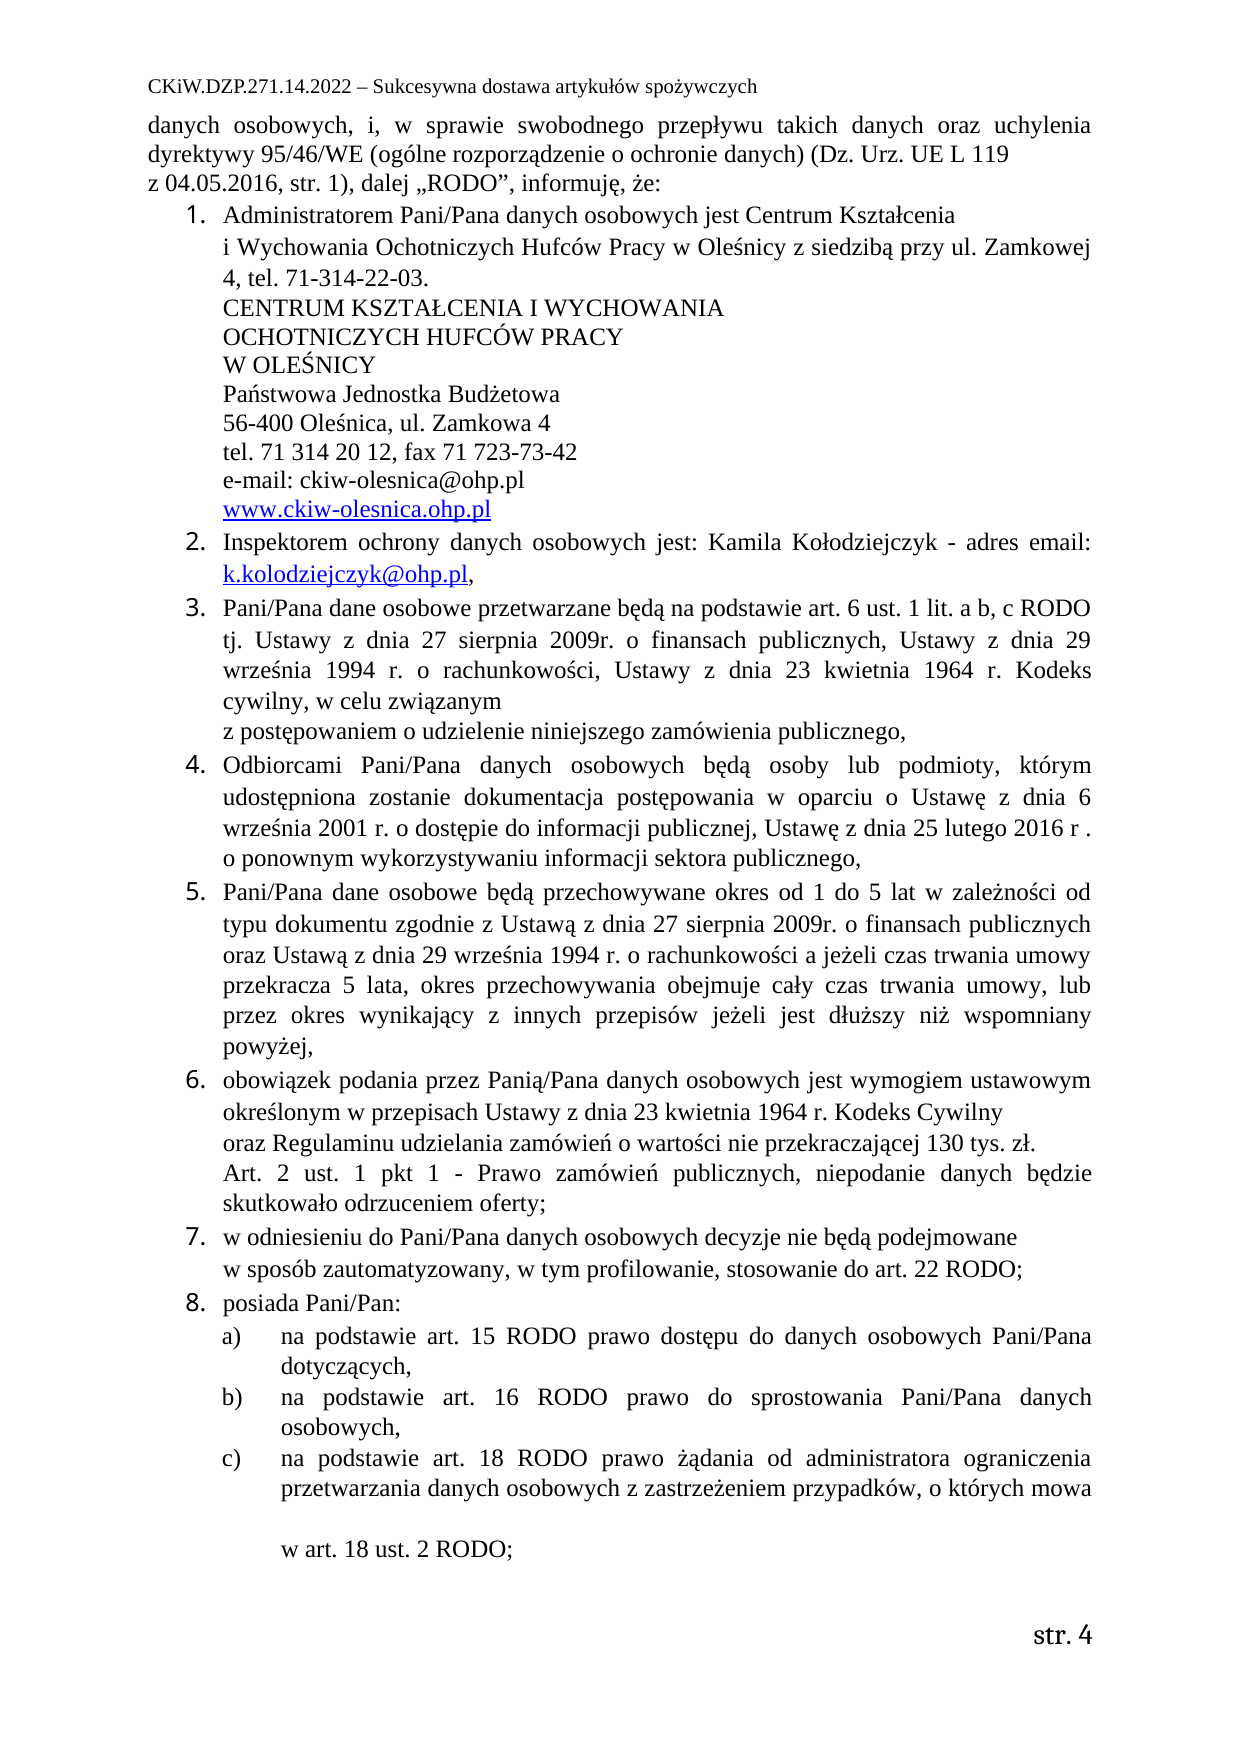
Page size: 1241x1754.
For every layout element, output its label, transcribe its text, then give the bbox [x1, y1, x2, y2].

list Odbiorcami Pani/Pana danych osobowych będą osoby lub podmioty, którym udostępniona zostanie dokumentacja postępowania w oparciu o Ustawę z dnia 6 września 2001 r. o dostępie do informacji publicznej, Ustawę z dnia 25 lutego 2016 r . o ponownym wykorzystywaniu informacji sektora publicznego, [185, 747, 1092, 872]
list Administratorem Pani/Pana danych osobowych jest Centrum Kształcenia i Wychowania Ochotniczych Hufców Pracy w Oleśnicy z siedzibą przy ul. Zamkowej 4, tel. 71-314-22-03. [185, 197, 1092, 291]
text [148, 110, 1092, 197]
text Państwowa Jednostka Budżetowa [223, 379, 1092, 408]
text 56-400 Oleśnica, ul. Zamkowa 4 [223, 408, 1092, 437]
text www.ckiw-olesnica.ohp.pl [223, 494, 1092, 523]
list obowiązek podania przez Panią/Pana danych osobowych jest wymogiem ustawowym określonym w przepisach Ustawy z dnia 23 kwietnia 1964 r. Kodeks Cywilny oraz Regulaminu udzielania zamówień o wartości nie przekraczającej 130 tys. zł. Art. 2 ust. 1 pkt 1 - Prawo zamówień publicznych, niepodanie danych będzie skutkowało odrzuceniem oferty; [185, 1061, 1092, 1217]
list na podstawie art. 18 RODO prawo żądania od administratora ograniczenia przetwarzania danych osobowych z zastrzeżeniem przypadków, o których mowa w art. 18 ust. 2 RODO; [222, 1443, 1092, 1563]
list Pani/Pana dane osobowe przetwarzane będą na podstawie art. 6 ust. 1 lit. a b, c RODO tj. Ustawy z dnia 27 sierpnia 2009r. o finansach publicznych, Ustawy z dnia 29 września 1994 r. o rachunkowości, Ustawy z dnia 23 kwietnia 1964 r. Kodeks cywilny, w celu związanym z postępowaniem o udzielenie niniejszego zamówienia publicznego, [185, 589, 1092, 745]
list Pani/Pana dane osobowe będą przechowywane okres od 1 do 5 lat w zależności od typu dokumentu zgodnie z Ustawą z dnia 27 sierpnia 2009r. o finansach publicznych oraz Ustawą z dnia 29 września 1994 r. o rachunkowości a jeżeli czas trwania umowy przekracza 5 lata, okres przechowywania obejmuje cały czas trwania umowy, lub przez okres wynikający z innych przepisów jeżeli jest dłuższy niż wspomniany powyżej, [185, 874, 1092, 1060]
list na podstawie art. 16 RODO prawo do sprostowania Pani/Pana danych osobowych, [222, 1382, 1092, 1441]
text e-mail: ckiw-olesnica@ohp.pl [223, 466, 1092, 494]
text OCHOTNICZYCH HUFCÓW PRACY [223, 322, 1092, 351]
text tel. 71 314 20 12, fax 71 723-73-42 [223, 437, 1092, 466]
text W OLEŚNICY [223, 351, 1092, 379]
list w odniesieniu do Pani/Pana danych osobowych decyzje nie będą podejmowane w sposób zautomatyzowany, w tym profilowanie, stosowanie do art. 22 RODO; [185, 1219, 1092, 1283]
list Inspektorem ochrony danych osobowych jest: Kamila Kołodziejczyk - adres email: k.kolodziejczyk@ohp.pl, [185, 523, 1092, 588]
list posiada Pani/Pan: [185, 1285, 1092, 1319]
list na podstawie art. 15 RODO prawo dostępu do danych osobowych Pani/Pana dotyczących, [222, 1321, 1092, 1380]
text CENTRUM KSZTAŁCENIA I WYCHOWANIA [223, 293, 1092, 322]
